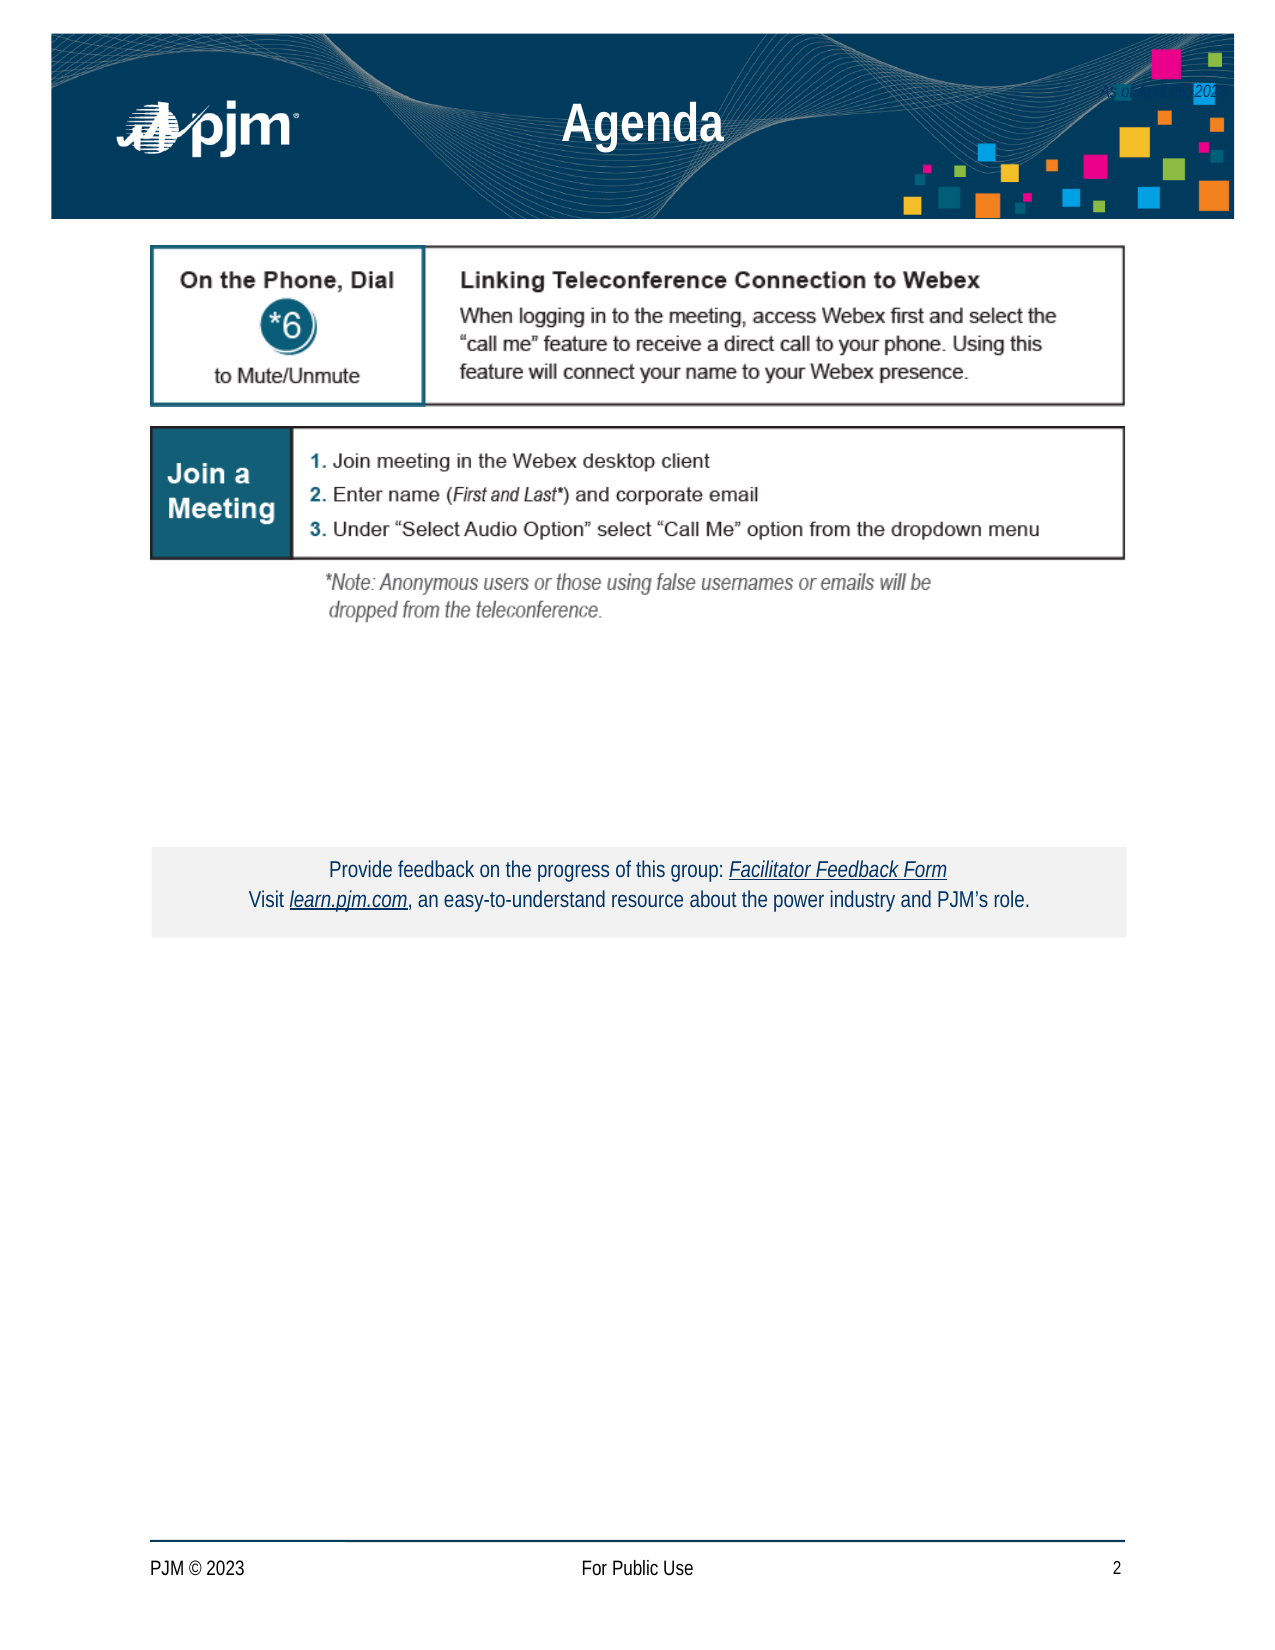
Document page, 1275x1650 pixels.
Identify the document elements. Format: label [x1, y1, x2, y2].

picture [150, 426, 1125, 626]
picture [150, 245, 1125, 407]
picture [51, 32, 1235, 219]
